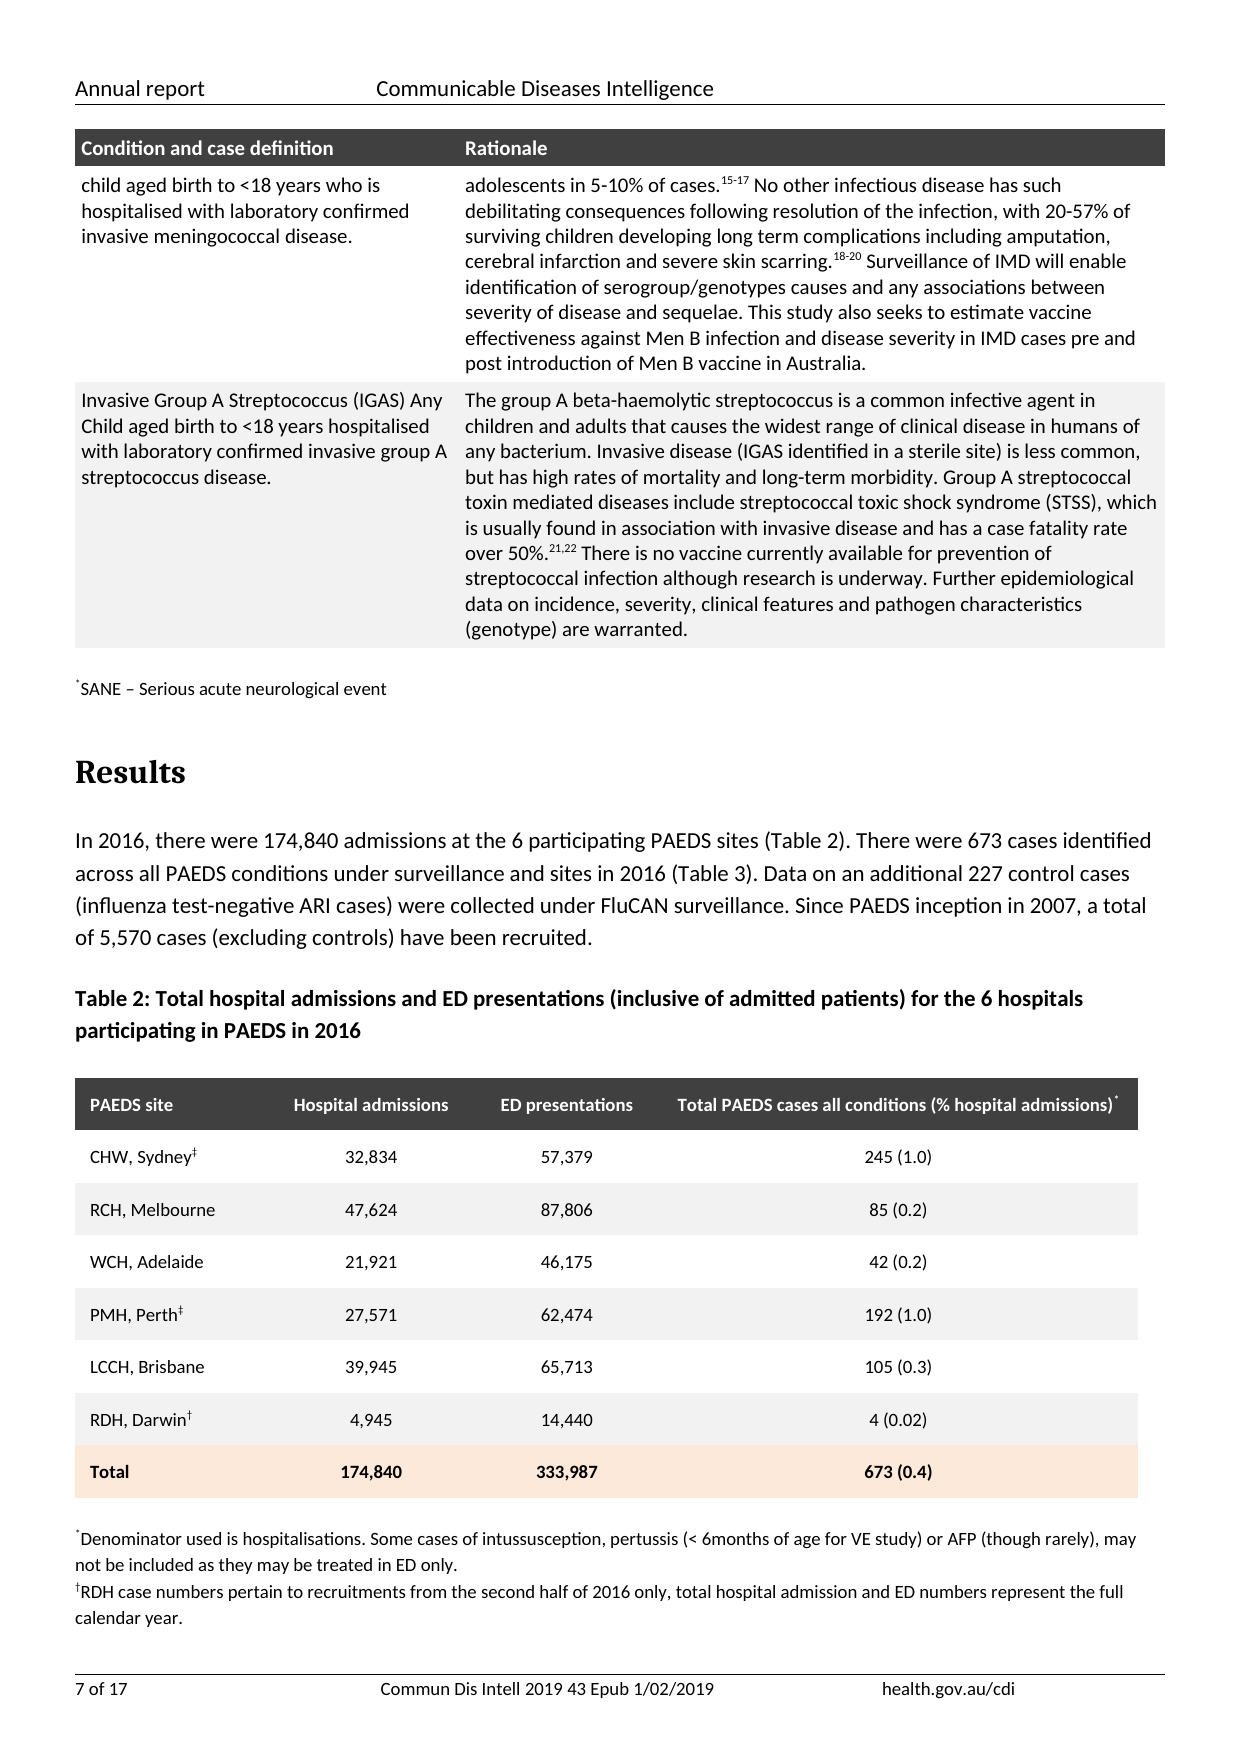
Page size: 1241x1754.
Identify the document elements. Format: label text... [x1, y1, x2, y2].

table_cell CHW, Sydney‡ [75, 1130, 267, 1183]
table_cell 65,713 [475, 1340, 658, 1393]
table_cell The group A beta-haemolytic streptococcus is a common infective agent in children and adults that causes the widest range of clinical disease in humans of any bacterium. Invasive disease (IGAS identified in a sterile site) is less common, but has high rates of mortality and long-term morbidity. Group A streptococcal toxin mediated diseases include streptococcal toxic shock syndrome (STSS), which is usually found in association with invasive disease and has a case fatality rate over 50%.21,22 There is no vaccine currently available for prevention of streptococcal infection although research is underway. Further epidemiological data on incidence, severity, clinical features and pathogen characteristics (genotype) are warranted. [459, 382, 1165, 648]
table_cell 62,474 [475, 1288, 658, 1340]
table_cell 174,840 [267, 1445, 475, 1498]
table_cell WCH, Adelaide [75, 1235, 267, 1288]
table_cell 673 (0.4) [658, 1445, 1138, 1498]
table_cell 32,834 [267, 1130, 475, 1183]
table_cell RCH, Melbourne [75, 1183, 267, 1235]
table_header Hospital admissions [267, 1078, 475, 1130]
table_cell 4,945 [267, 1393, 475, 1445]
table_header PAEDS site [75, 1078, 267, 1130]
table_cell 85 (0.2) [658, 1183, 1138, 1235]
table_cell 39,945 [267, 1340, 475, 1393]
table_header Rationale [459, 129, 1165, 166]
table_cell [75, 166, 459, 382]
text Table 2: Total hospital admissions and ED presentations (inclusive of admitted patients) for the 6 hospitals participating in PAEDS in 2016 [75, 984, 1165, 1044]
table_cell RDH, Darwin† [75, 1393, 267, 1445]
table_cell Total [75, 1445, 267, 1498]
table_cell 42 (0.2) [658, 1235, 1138, 1288]
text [75, 1527, 1165, 1629]
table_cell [459, 166, 1165, 382]
table_cell 245 (1.0) [658, 1130, 1138, 1183]
subtitle Results [75, 753, 1165, 792]
table_cell 46,175 [475, 1235, 658, 1288]
text In 2016, there were 174,840 admissions at the 6 participating PAEDS sites (Table 2). There were 673 cases identified across all PAEDS conditions under surveillance and sites in 2016 (Table 3). Data on an additional 227 control cases (influenza test-negative ARI cases) were collected under FluCAN surveillance. Since PAEDS inception in 2007, a total of 5,570 cases (excluding controls) have been recruited. [75, 826, 1165, 951]
table_cell 27,571 [267, 1288, 475, 1340]
table_cell 57,379 [475, 1130, 658, 1183]
table_cell Invasive Group A Streptococcus (IGAS) Any Child aged birth to <18 years hospitalised with laboratory confirmed invasive group A streptococcus disease. [75, 382, 459, 648]
table_header Condition and case definition [75, 129, 459, 166]
table_cell 14,440 [475, 1393, 658, 1445]
table_cell 47,624 [267, 1183, 475, 1235]
table_cell 192 (1.0) [658, 1288, 1138, 1340]
table_cell 4 (0.02) [658, 1393, 1138, 1445]
text *SANE – Serious acute neurological event [75, 677, 1165, 700]
table_header Total PAEDS cases all conditions (% hospital admissions)* [658, 1078, 1138, 1130]
table_cell LCCH, Brisbane [75, 1340, 267, 1393]
table_cell 21,921 [267, 1235, 475, 1288]
table_cell 333,987 [475, 1445, 658, 1498]
table_cell PMH, Perth‡ [75, 1288, 267, 1340]
table_cell 87,806 [475, 1183, 658, 1235]
table_header ED presentations [475, 1078, 658, 1130]
table_cell 105 (0.3) [658, 1340, 1138, 1393]
